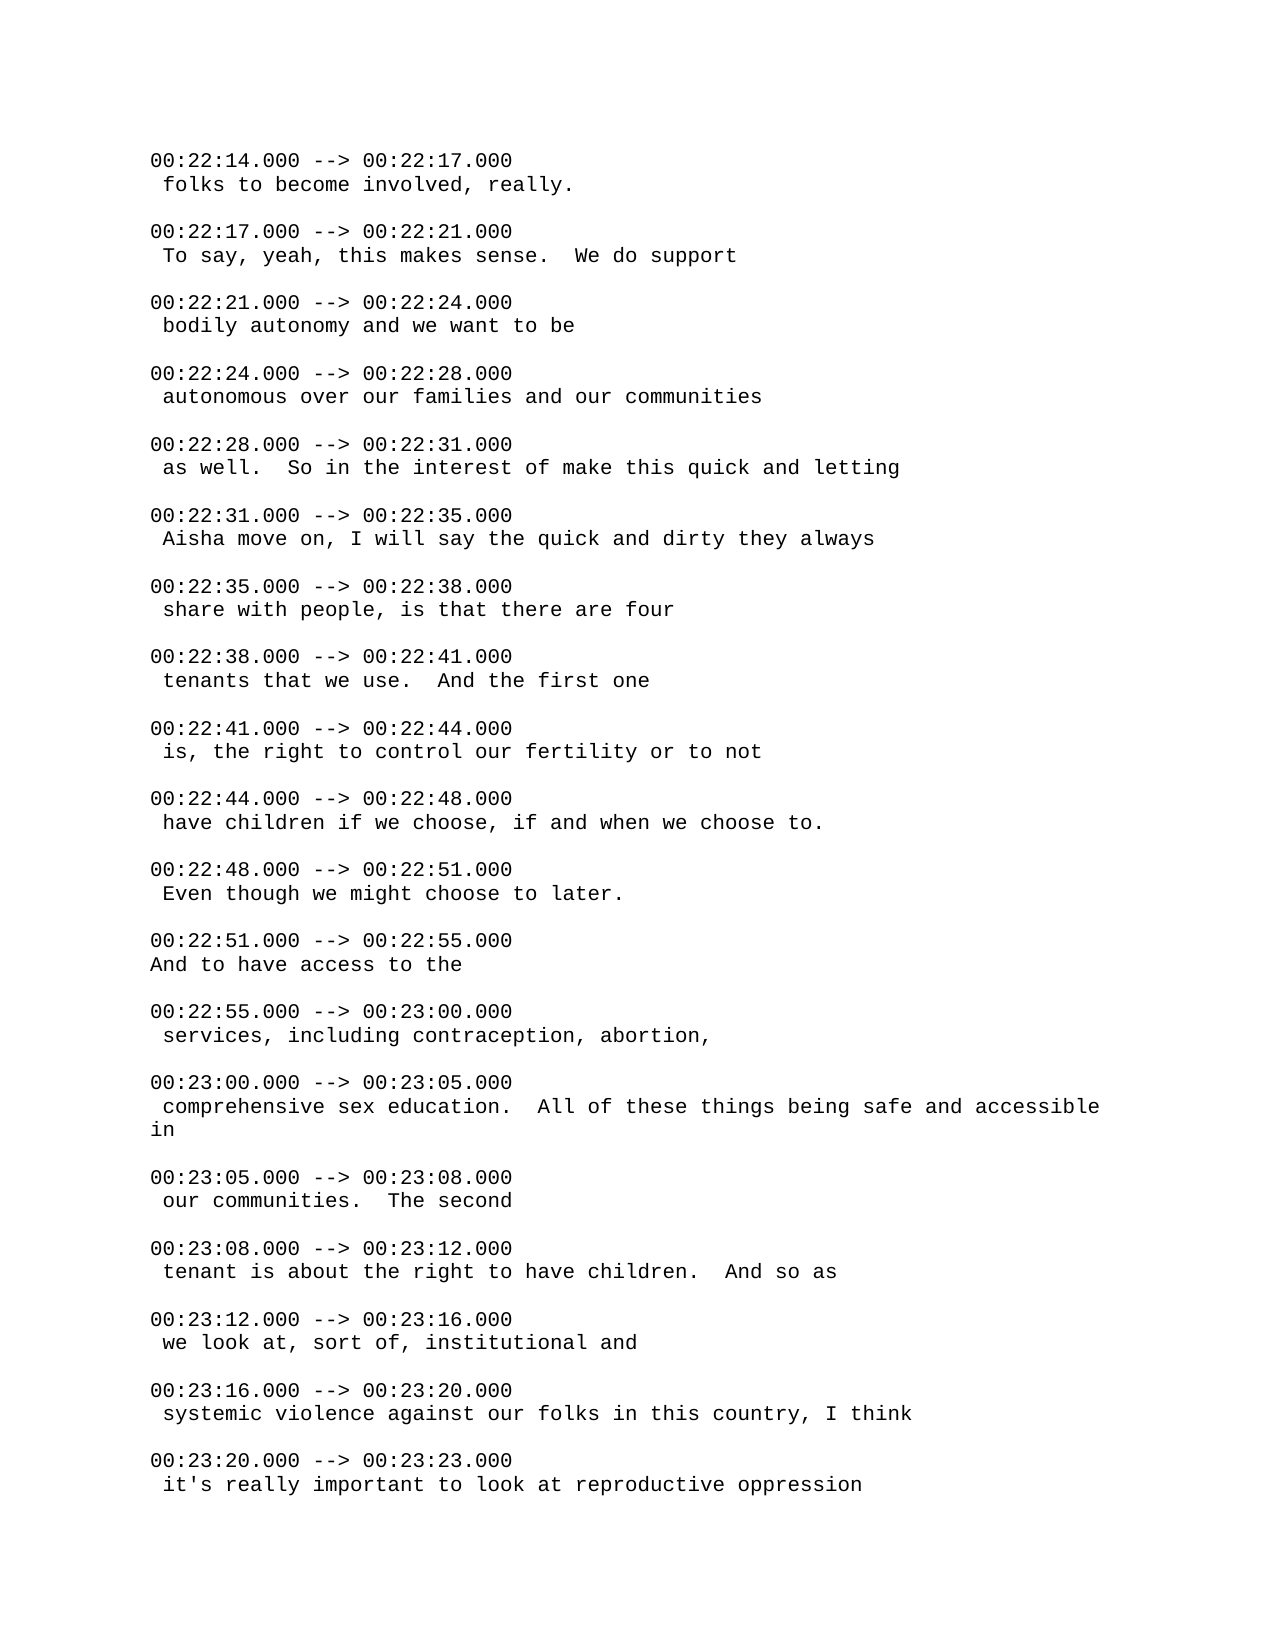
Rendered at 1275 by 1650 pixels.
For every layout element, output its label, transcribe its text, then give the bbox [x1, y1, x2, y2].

text comprehensive sex education. All of these things being safe and accessible in [150, 1096, 1125, 1143]
text tenant is about the right to have children. And so as [150, 1261, 1125, 1285]
text 00:23:16.000 --> 00:23:20.000 [150, 1379, 1125, 1403]
text 00:22:17.000 --> 00:22:21.000 [150, 221, 1125, 244]
text bodily autonomy and we want to be [150, 316, 1125, 339]
text have children if we choose, if and when we choose to. [150, 812, 1125, 836]
text 00:22:31.000 --> 00:22:35.000 [150, 505, 1125, 528]
text 00:22:24.000 --> 00:22:28.000 [150, 363, 1125, 386]
text Even though we might choose to later. [150, 883, 1125, 907]
text our communities. The second [150, 1190, 1125, 1214]
text as well. So in the interest of make this quick and letting [150, 457, 1125, 481]
text 00:22:51.000 --> 00:22:55.000 [150, 930, 1125, 954]
text 00:22:28.000 --> 00:22:31.000 [150, 434, 1125, 457]
text 00:22:55.000 --> 00:23:00.000 [150, 1001, 1125, 1025]
text share with people, is that there are four [150, 599, 1125, 623]
text systemic violence against our folks in this country, I think [150, 1403, 1125, 1427]
text 00:22:41.000 --> 00:22:44.000 [150, 717, 1125, 741]
text Aisha move on, I will say the quick and dirty they always [150, 528, 1125, 552]
text 00:22:44.000 --> 00:22:48.000 [150, 788, 1125, 812]
text 00:23:08.000 --> 00:23:12.000 [150, 1238, 1125, 1261]
text services, including contraception, abortion, [150, 1025, 1125, 1048]
text we look at, sort of, institutional and [150, 1332, 1125, 1356]
text 00:22:14.000 --> 00:22:17.000 [150, 150, 1125, 174]
text is, the right to control our fertility or to not [150, 741, 1125, 765]
text 00:22:21.000 --> 00:22:24.000 [150, 292, 1125, 316]
text 00:23:00.000 --> 00:23:05.000 [150, 1072, 1125, 1096]
text 00:22:38.000 --> 00:22:41.000 [150, 647, 1125, 670]
text it's really important to look at reproductive oppression [150, 1474, 1125, 1498]
text 00:23:20.000 --> 00:23:23.000 [150, 1451, 1125, 1474]
text 00:23:12.000 --> 00:23:16.000 [150, 1309, 1125, 1332]
text folks to become involved, really. [150, 174, 1125, 197]
text And to have access to the [150, 954, 1125, 978]
text autonomous over our families and our communities [150, 386, 1125, 410]
text 00:22:48.000 --> 00:22:51.000 [150, 859, 1125, 883]
text 00:23:05.000 --> 00:23:08.000 [150, 1167, 1125, 1190]
text tenants that we use. And the first one [150, 670, 1125, 694]
text 00:22:35.000 --> 00:22:38.000 [150, 576, 1125, 599]
text To say, yeah, this makes sense. We do support [150, 244, 1125, 268]
